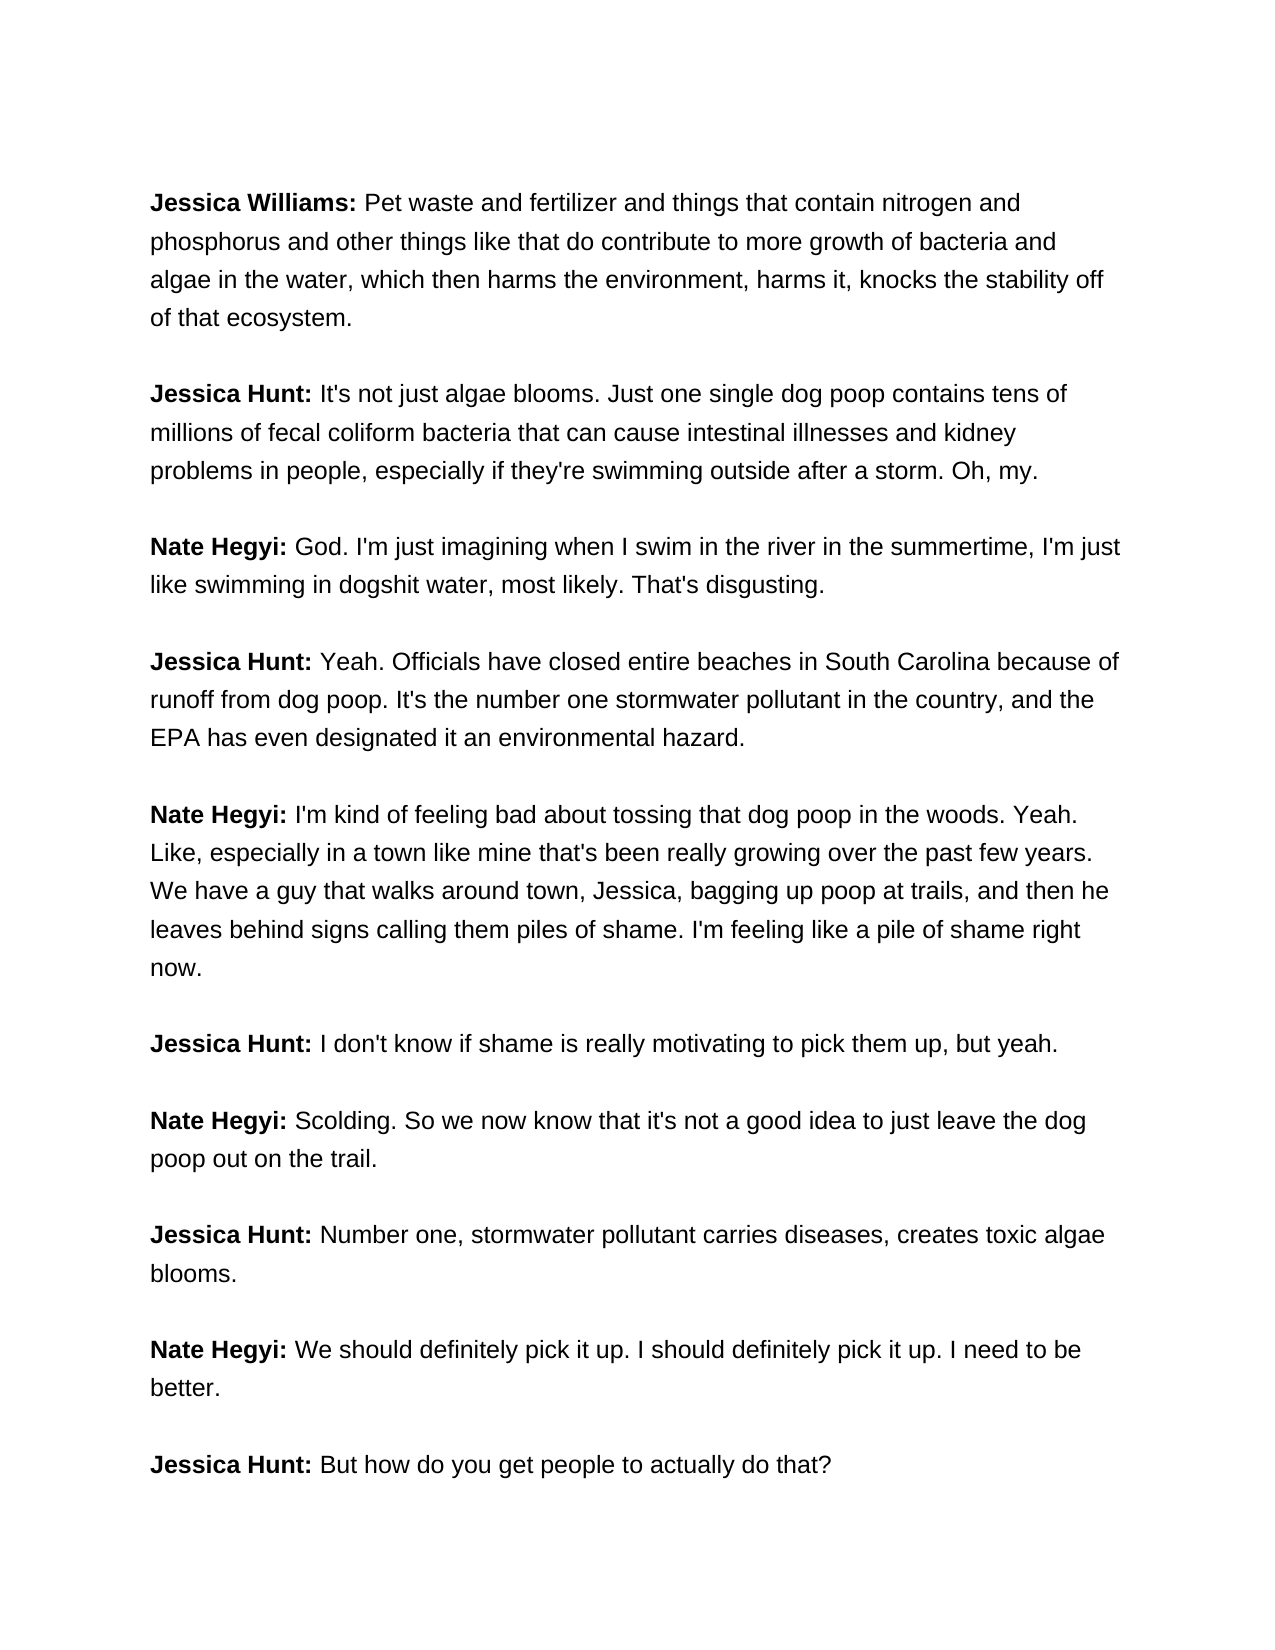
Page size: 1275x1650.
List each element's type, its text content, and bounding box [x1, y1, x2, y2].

text Jessica Hunt: Yeah. Officials have closed entire beaches in South Carolina because of runoff from dog poop. It's the number one stormwater pollutant in the country, and the EPA has even designated it an environmental hazard. [150, 647, 1125, 752]
text Nate Hegyi: God. I'm just imagining when I swim in the river in the summertime, I'm just like swimming in dogshit water, most likely. That's disgusting. [150, 532, 1125, 599]
text Jessica Hunt: But how do you get people to actually do that? [150, 1450, 1125, 1478]
text Jessica Hunt: I don't know if shame is really motivating to pick them up, but yeah. [150, 1029, 1125, 1058]
text Nate Hegyi: Scolding. So we now know that it's not a good idea to just leave the dog poop out on the trail. [150, 1106, 1125, 1173]
text Jessica Hunt: Number one, stormwater pollutant carries diseases, creates toxic algae blooms. [150, 1220, 1125, 1287]
text Nate Hegyi: I'm kind of feeling bad about tossing that dog poop in the woods. Yeah. Like, especially in a town like mine that's been really growing over the past few years. We have a guy that walks around town, Jessica, bagging up poop at trails, and then he leaves behind signs calling them piles of shame. I'm feeling like a pile of shame right now. [150, 800, 1125, 982]
text Jessica Williams: Pet waste and fertilizer and things that contain nitrogen and phosphorus and other things like that do contribute to more growth of bacteria and algae in the water, which then harms the environment, harms it, knocks the stability off of that ecosystem. [150, 188, 1125, 332]
text Jessica Hunt: It's not just algae blooms. Just one single dog poop contains tens of millions of fecal coliform bacteria that can cause intestinal illnesses and kidney problems in people, especially if they're swimming outside after a storm. Oh, my. [150, 379, 1125, 484]
text Nate Hegyi: We should definitely pick it up. I should definitely pick it up. I need to be better. [150, 1335, 1125, 1402]
